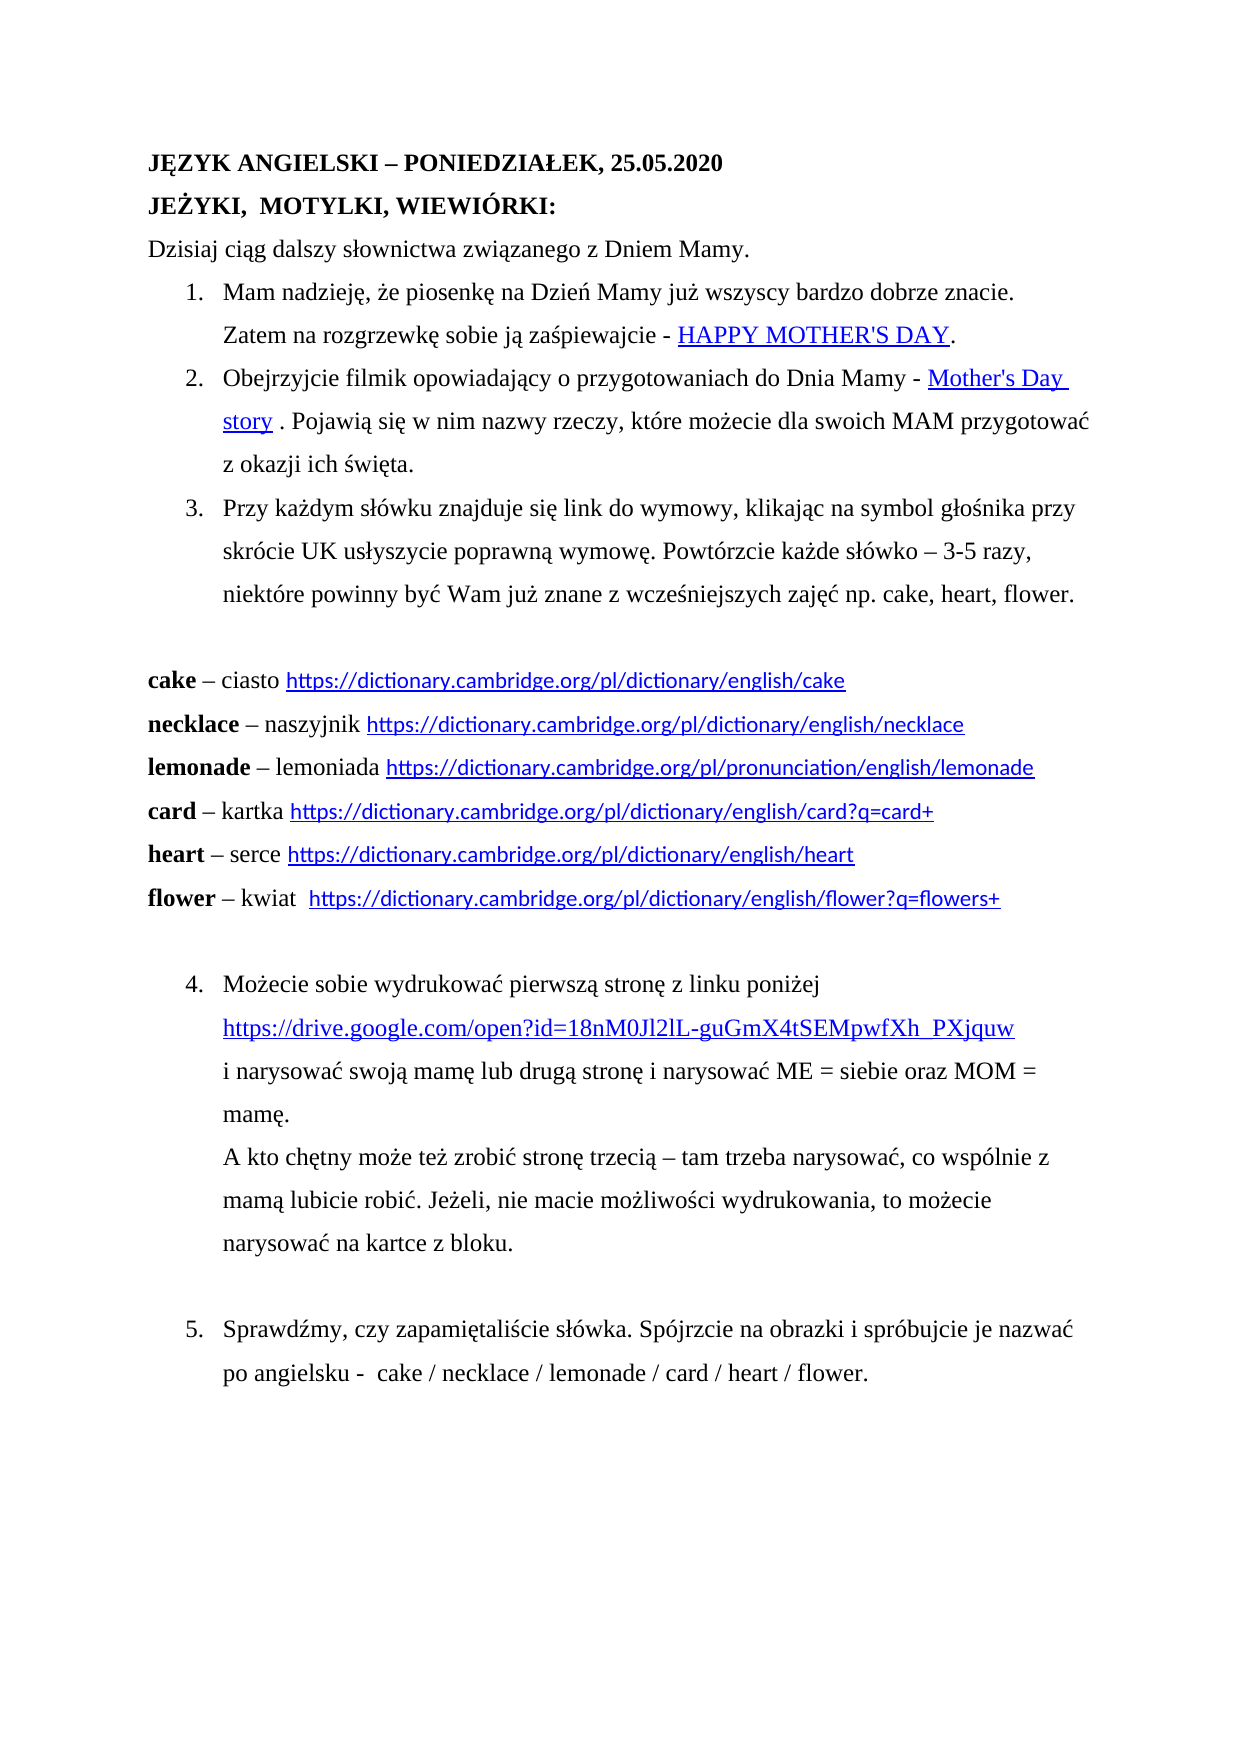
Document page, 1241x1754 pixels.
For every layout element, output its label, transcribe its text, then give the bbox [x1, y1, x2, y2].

text heart – serce https://dictionary.cambridge.org/pl/dictionary/english/heart [148, 839, 1093, 868]
list Sprawdźmy, czy zapamiętaliście słówka. Spójrzcie na obrazki i spróbujcie je nazwać po angielsku - cake / necklace / lemonade / card / heart / flower. [185, 1314, 1093, 1386]
text card – kartka https://dictionary.cambridge.org/pl/dictionary/english/card?q=card+ [148, 796, 1093, 825]
list Możecie sobie wydrukować pierwszą stronę z linku poniżej [185, 969, 1093, 998]
text cake – ciasto https://dictionary.cambridge.org/pl/dictionary/english/cake [148, 665, 1093, 694]
list https://drive.google.com/open?id=18nM0Jl2lL-guGmX4tSEMpwfXh_PXjquw [223, 1013, 1093, 1041]
list Przy każdym słówku znajduje się link do wymowy, klikając na symbol głośnika przy skrócie UK usłyszycie poprawną wymowę. Powtórzcie każde słówko – 3-5 razy, niektóre powinny być Wam już znane z wcześniejszych zajęć np. cake, heart, flower. [185, 493, 1093, 608]
list A kto chętny może też zrobić stronę trzecią – tam trzeba narysować, co wspólnie z mamą lubicie robić. Jeżeli, nie macie możliwości wydrukowania, to możecie narysować na kartce z bloku. [223, 1142, 1093, 1257]
text JEŻYKI, MOTYLKI, WIEWIÓRKI: [148, 191, 1093, 219]
list i narysować swoją mamę lub drugą stronę i narysować ME = siebie oraz MOM = mamę. [223, 1056, 1093, 1128]
text Dzisiaj ciąg dalszy słownictwa związanego z Dniem Mamy. [148, 234, 1093, 263]
list Mam nadzieję, że piosenkę na Dzień Mamy już wszyscy bardzo dobrze znacie. Zatem na rozgrzewkę sobie ją zaśpiewajcie - HAPPY MOTHER'S DAY. [185, 277, 1093, 349]
text lemonade – lemoniada https://dictionary.cambridge.org/pl/pronunciation/english/lemonade [148, 752, 1093, 781]
text necklace – naszyjnik https://dictionary.cambridge.org/pl/dictionary/english/necklace [148, 709, 1093, 738]
text flower – kwiat https://dictionary.cambridge.org/pl/dictionary/english/flower?q=flowers+ [148, 883, 1093, 912]
list Obejrzyjcie filmik opowiadający o przygotowaniach do Dnia Mamy - Mother's Day story . Pojawią się w nim nazwy rzeczy, które możecie dla swoich MAM przygotować z okazji ich święta. [185, 363, 1093, 478]
text JĘZYK ANGIELSKI – PONIEDZIAŁEK, 25.05.2020 [148, 148, 1093, 176]
